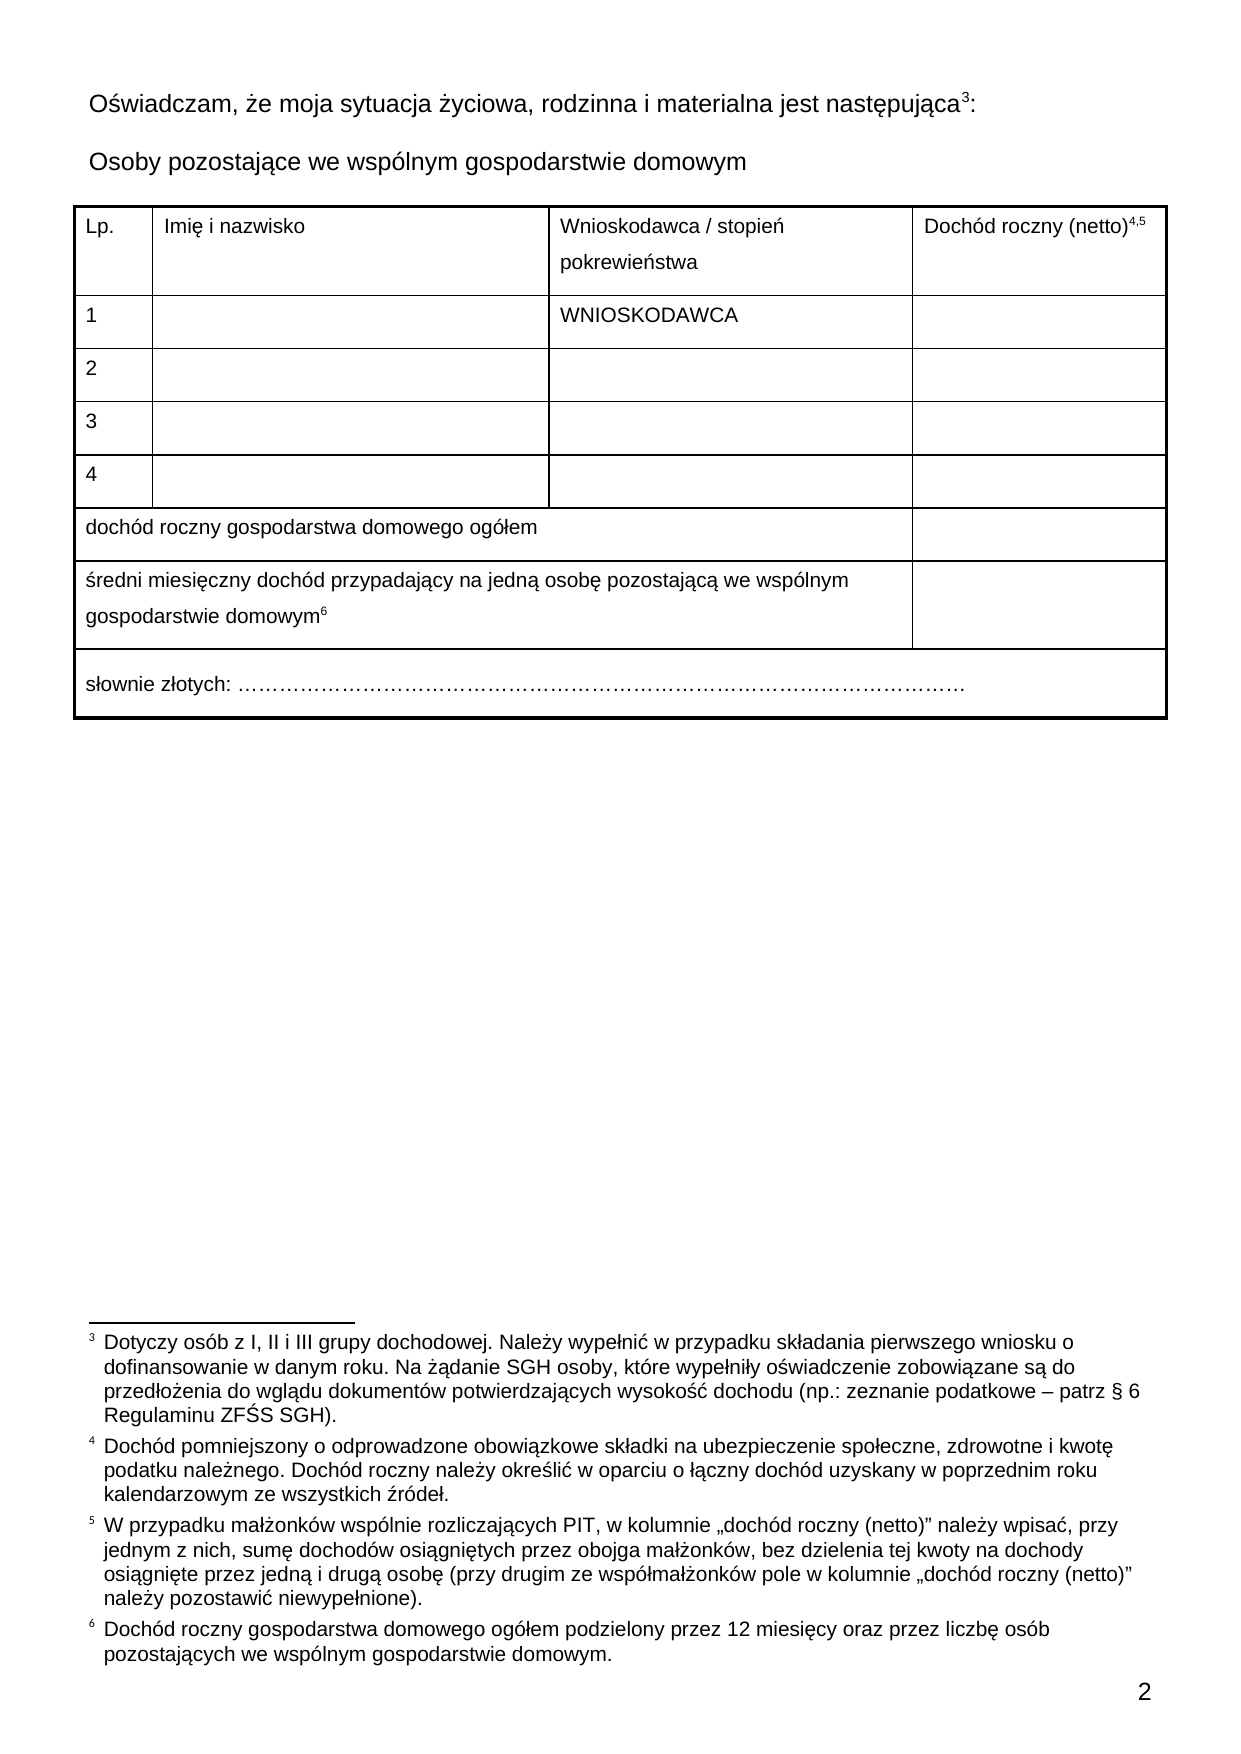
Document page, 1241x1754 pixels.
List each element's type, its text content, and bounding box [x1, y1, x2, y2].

table_cell [153, 296, 548, 348]
table_cell [913, 562, 1165, 648]
table_cell dochód roczny gospodarstwa domowego ogółem [76, 509, 912, 560]
table_cell średni miesięczny dochód przypadający na jedną osobę pozostającą we wspólnym gospodarstwie domowym [76, 562, 912, 648]
table_header Imię i nazwisko [153, 208, 548, 294]
table_cell [913, 402, 1165, 454]
table_cell [550, 349, 912, 401]
table_cell [153, 349, 548, 401]
table_cell [550, 456, 912, 507]
table_cell [550, 402, 912, 454]
table_cell 3 [76, 402, 152, 454]
table_cell [913, 456, 1165, 507]
table_cell słownie złotych: …………………………………………………………………………………………… [76, 650, 1165, 716]
table_cell [913, 349, 1165, 401]
table_header Wnioskodawca / stopień pokrewieństwa [550, 208, 912, 294]
table_header Dochód roczny (netto), [913, 208, 1165, 294]
table_cell 4 [76, 456, 152, 507]
table_header Lp. [76, 208, 152, 294]
table_cell [153, 456, 548, 507]
table_cell [913, 296, 1165, 348]
table_cell 2 [76, 349, 152, 401]
table_cell [913, 509, 1165, 560]
text Oświadczam, że moja sytuacja życiowa, rodzinna i materialna jest następująca: [89, 89, 1152, 117]
table_cell 1 [76, 296, 152, 348]
text Osoby pozostające we wspólnym gospodarstwie domowym [89, 147, 1152, 175]
table_cell WNIOSKODAWCA [550, 296, 912, 348]
table_cell [153, 402, 548, 454]
